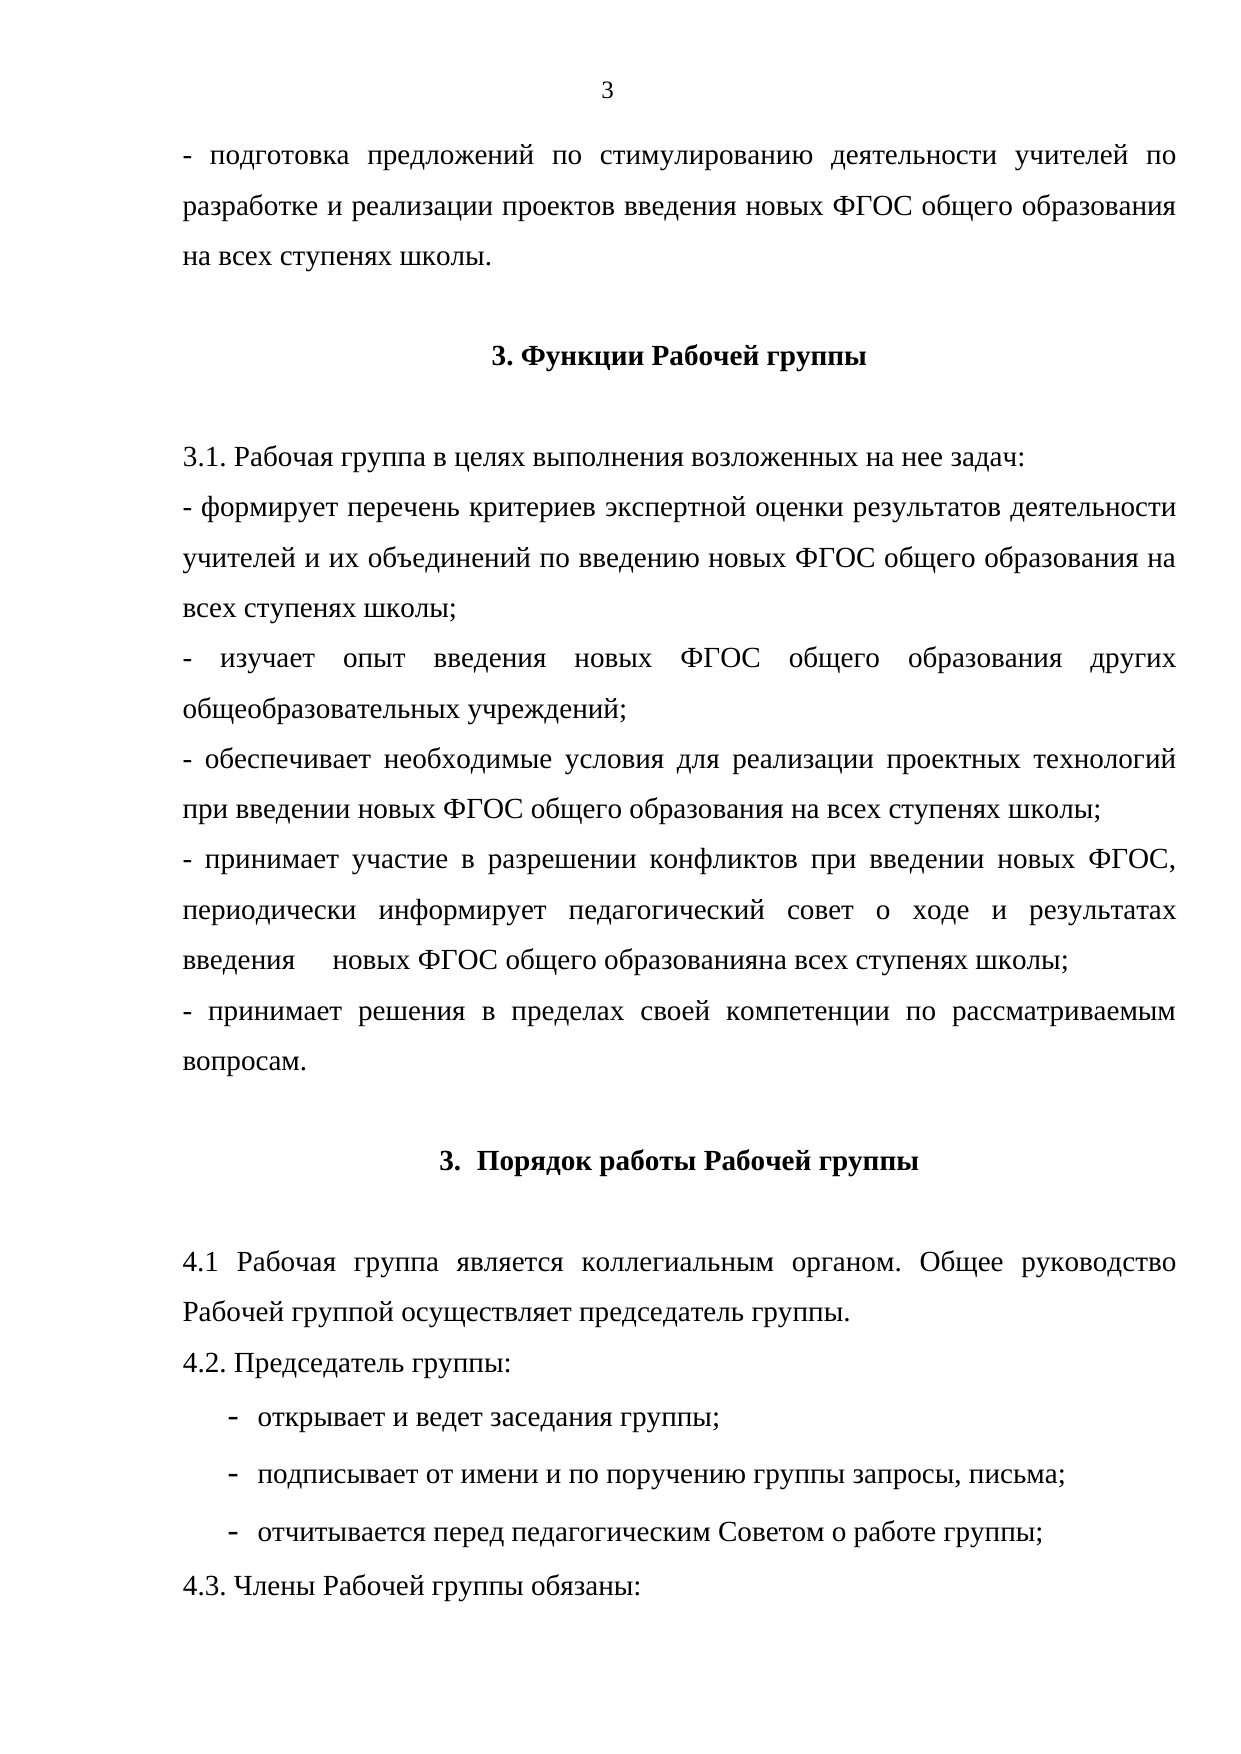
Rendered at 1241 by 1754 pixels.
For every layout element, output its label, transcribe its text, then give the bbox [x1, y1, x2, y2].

text - формирует перечень критериев экспертной оценки результатов деятельности учителей и их объединений по введению новых ФГОС общего образования на всех ступенях школы; [182, 489, 1177, 624]
list Порядок работы Рабочей группы [181, 1143, 1177, 1177]
text 4.1 Рабочая группа является коллегиальным органом. Общее руководство Рабочей группой осуществляет председатель группы. [182, 1244, 1177, 1328]
text 3. Функции Рабочей группы [181, 338, 1177, 372]
text - принимает решения в пределах своей компетенции по рассматриваемым вопросам. [182, 993, 1177, 1076]
text - обеспечивает необходимые условия для реализации проектных технологий при введении новых ФГОС общего образования на всех ступенях школы; [182, 741, 1177, 825]
text - изучает опыт введения новых ФГОС общего образования других общеобразовательных учреждений; [182, 640, 1177, 724]
text 4.2. Председатель группы: [182, 1345, 1177, 1378]
text - принимает участие в разрешении конфликтов при введении новых ФГОС, периодически информирует педагогический совет о ходе и результатах введения новых ФГОС общего образованияна всех ступенях школы; [182, 842, 1177, 976]
text - подготовка предложений по стимулированию деятельности учителей по разработке и реализации проектов введения новых ФГОС общего образования на всех ступенях школы. [182, 137, 1177, 271]
list отчитывается перед педагогическим Советом о работе группы; [182, 1510, 1177, 1548]
text 4.3. Члены Рабочей группы обязаны: [182, 1568, 1177, 1601]
text 3.1. Рабочая группа в целях выполнения возложенных на нее задач: [182, 439, 1177, 473]
list подписывает от имени и по поручению группы запросы, письма; [182, 1453, 1177, 1491]
list открывает и ведет заседания группы; [182, 1395, 1177, 1433]
